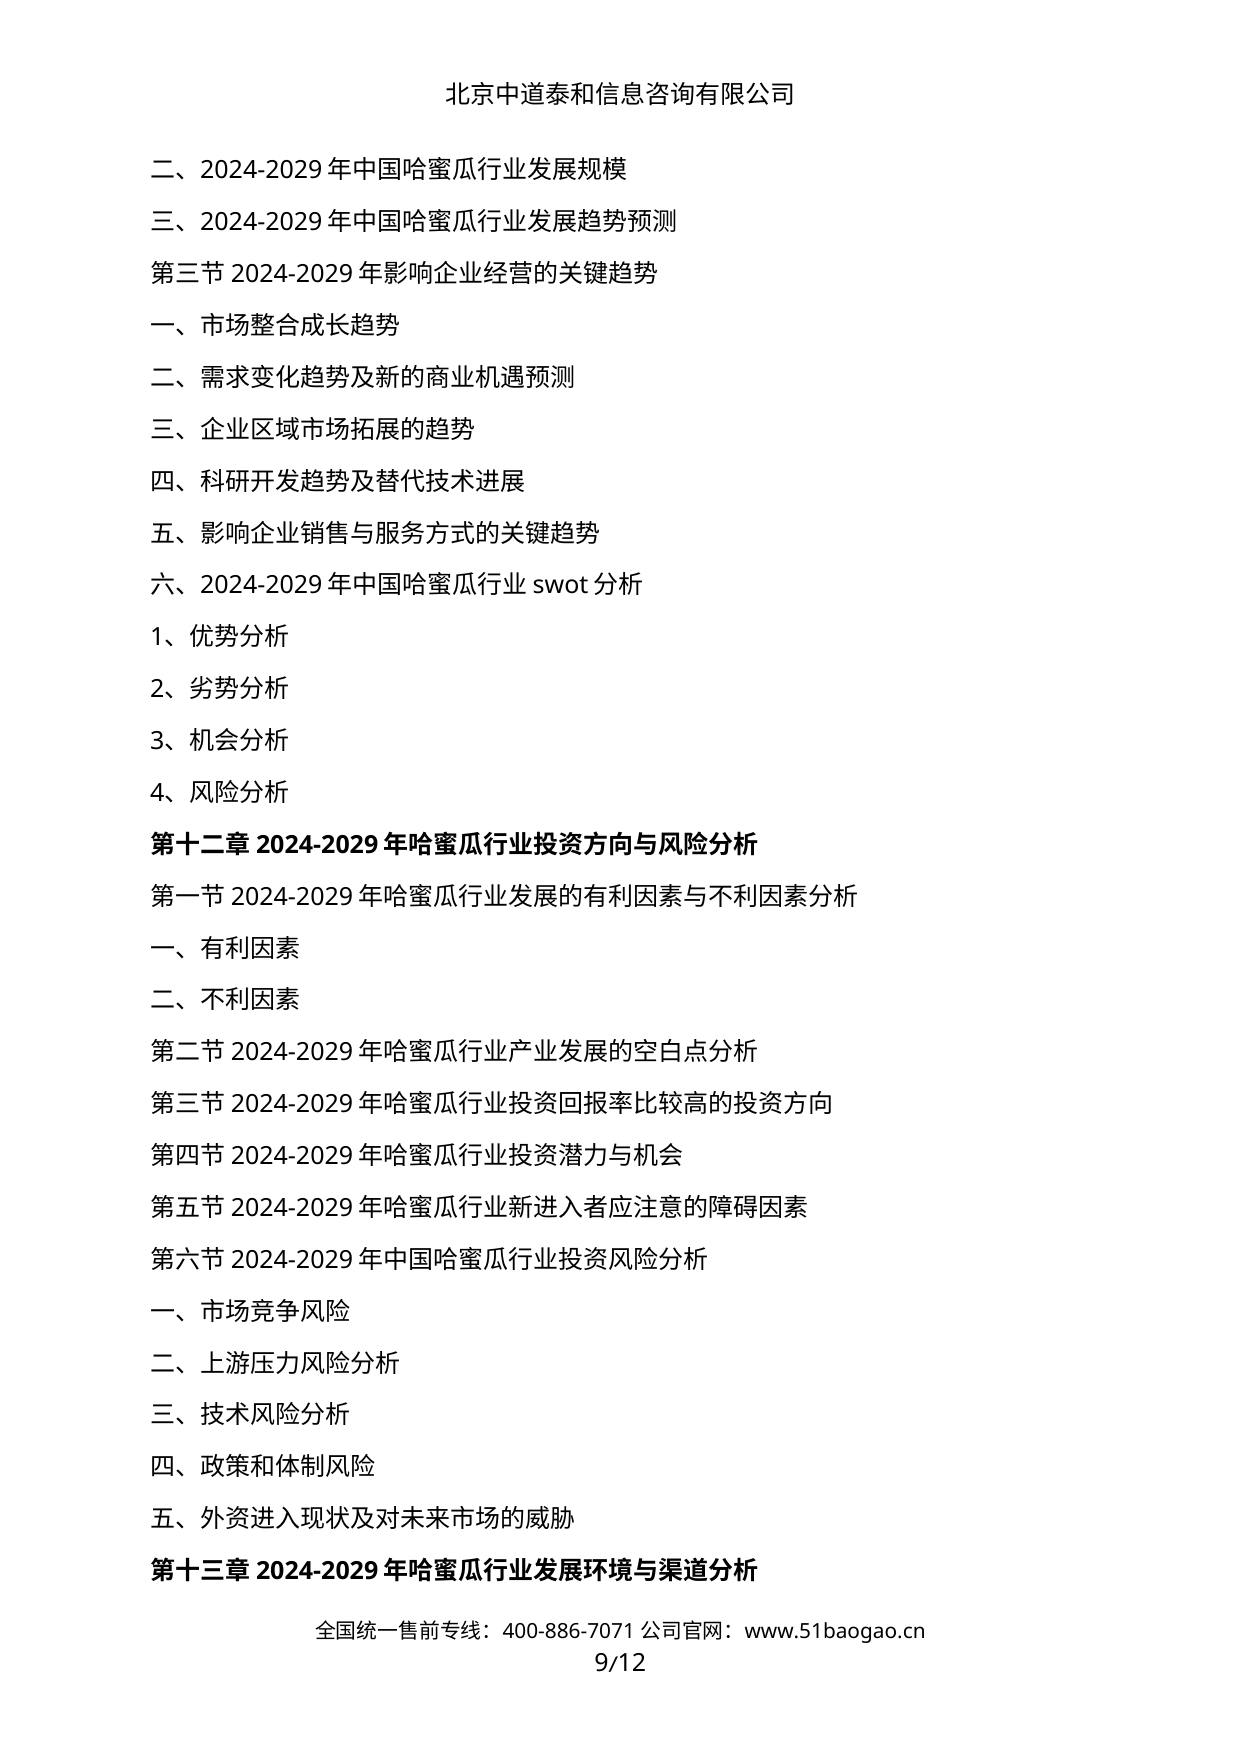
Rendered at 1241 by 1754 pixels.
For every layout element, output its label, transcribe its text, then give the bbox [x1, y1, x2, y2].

text 二、上游压力风险分析 [150, 1343, 1090, 1379]
text 六、2024-2029年中国哈蜜瓜行业swot分析 [150, 565, 1090, 601]
text 三、技术风险分析 [150, 1395, 1090, 1431]
text 二、2024-2029年中国哈蜜瓜行业发展规模 [150, 150, 1090, 186]
text 一、市场竞争风险 [150, 1291, 1090, 1327]
text 二、不利因素 [150, 980, 1090, 1016]
text 第十三章 2024-2029年哈蜜瓜行业发展环境与渠道分析 [150, 1551, 1090, 1587]
text 三、企业区域市场拓展的趋势 [150, 409, 1090, 446]
text 4、风险分析 [150, 772, 1090, 809]
text 五、外资进入现状及对未来市场的威胁 [150, 1499, 1090, 1535]
text 一、有利因素 [150, 928, 1090, 964]
text 第三节 2024-2029年哈蜜瓜行业投资回报率比较高的投资方向 [150, 1084, 1090, 1120]
text 第一节 2024-2029年哈蜜瓜行业发展的有利因素与不利因素分析 [150, 876, 1090, 912]
text 四、政策和体制风险 [150, 1447, 1090, 1483]
text 第五节 2024-2029年哈蜜瓜行业新进入者应注意的障碍因素 [150, 1187, 1090, 1224]
text 二、需求变化趋势及新的商业机遇预测 [150, 357, 1090, 394]
text 第三节 2024-2029年影响企业经营的关键趋势 [150, 254, 1090, 290]
text 第十二章 2024-2029年哈蜜瓜行业投资方向与风险分析 [150, 824, 1090, 861]
text 第六节 2024-2029年中国哈蜜瓜行业投资风险分析 [150, 1239, 1090, 1276]
text 一、市场整合成长趋势 [150, 306, 1090, 342]
text 1、优势分析 [150, 617, 1090, 653]
text 第四节 2024-2029年哈蜜瓜行业投资潜力与机会 [150, 1136, 1090, 1172]
text 五、影响企业销售与服务方式的关键趋势 [150, 513, 1090, 549]
text 3、机会分析 [150, 721, 1090, 757]
text 四、科研开发趋势及替代技术进展 [150, 461, 1090, 497]
text 三、2024-2029年中国哈蜜瓜行业发展趋势预测 [150, 202, 1090, 238]
text 第二节 2024-2029年哈蜜瓜行业产业发展的空白点分析 [150, 1032, 1090, 1068]
text 2、劣势分析 [150, 669, 1090, 705]
